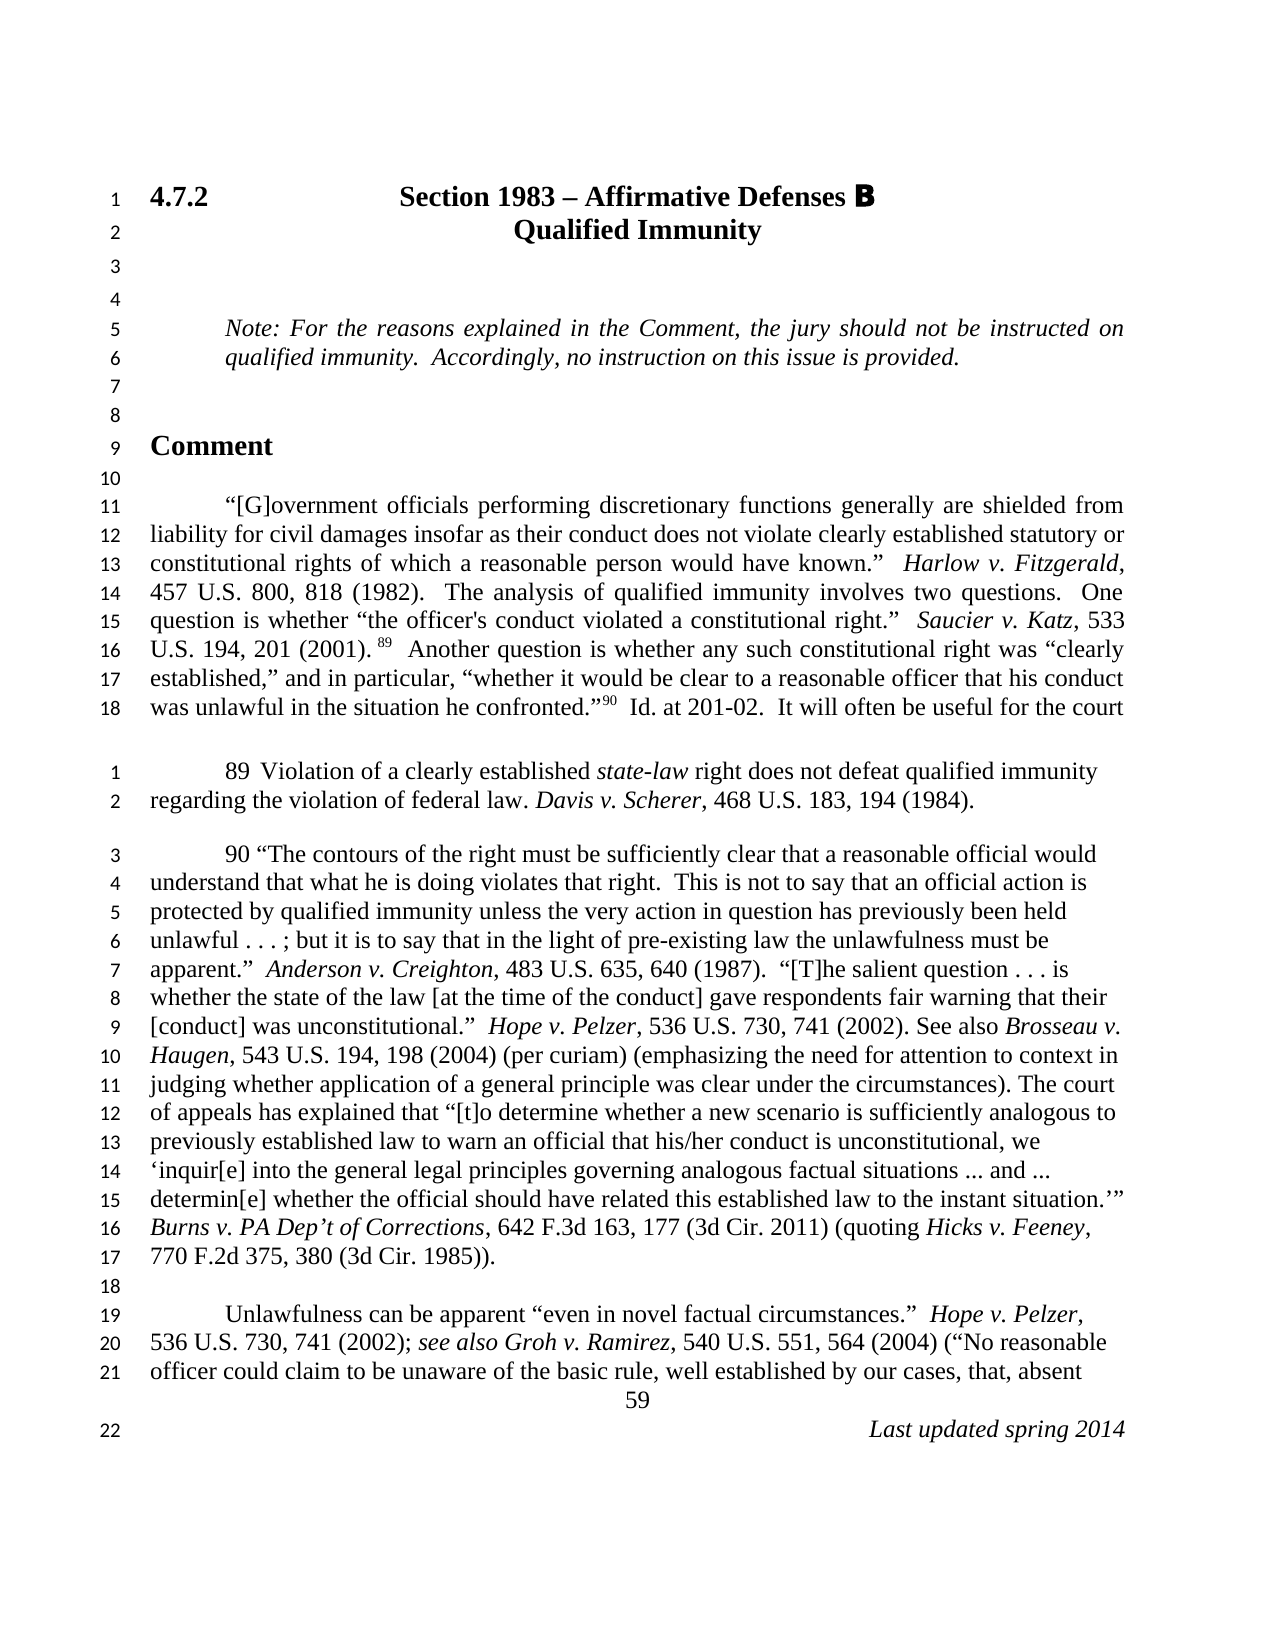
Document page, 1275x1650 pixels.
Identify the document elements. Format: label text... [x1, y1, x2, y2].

text “[G]overnment officials performing discretionary functions generally are shielded from liability for civil damages insofar as their conduct does not violate clearly established statutory or constitutional rights of which a reasonable person would have known.” Harlow v. Fitzgerald, 457 U.S. 800, 818 (1982). The analysis of qualified immunity involves two questions. One question is whether “the officer's conduct violated a constitutional right.” Saucier v. Katz, 533 U.S. 194, 201 (2001). Another question is whether any such constitutional right was “clearly established,” and in particular, “whether it would be clear to a reasonable officer that his conduct was unlawful in the situation he confronted.” Id. at 201-02. It will often be useful for the court to address these questions in the order just stated, but on some occasions it will be preferable to adopt a different ordering; the court has discretion on this matter. See Pearson v. Callahan, 129 S. Ct. 808, 818-21 (2009); Reichle v. Howards, 132 S. Ct. 2088, 2093 (2012). [150, 490, 1125, 720]
text Comment [150, 428, 1125, 462]
text 4.7.2 Section 1983 – Affirmative Defenses [150, 179, 1125, 212]
text Note: For the reasons explained in the Comment, the jury should not be instructed on qualified immunity. Accordingly, no instruction on this issue is provided. [225, 313, 1125, 371]
text Qualified Immunity [150, 212, 1125, 246]
